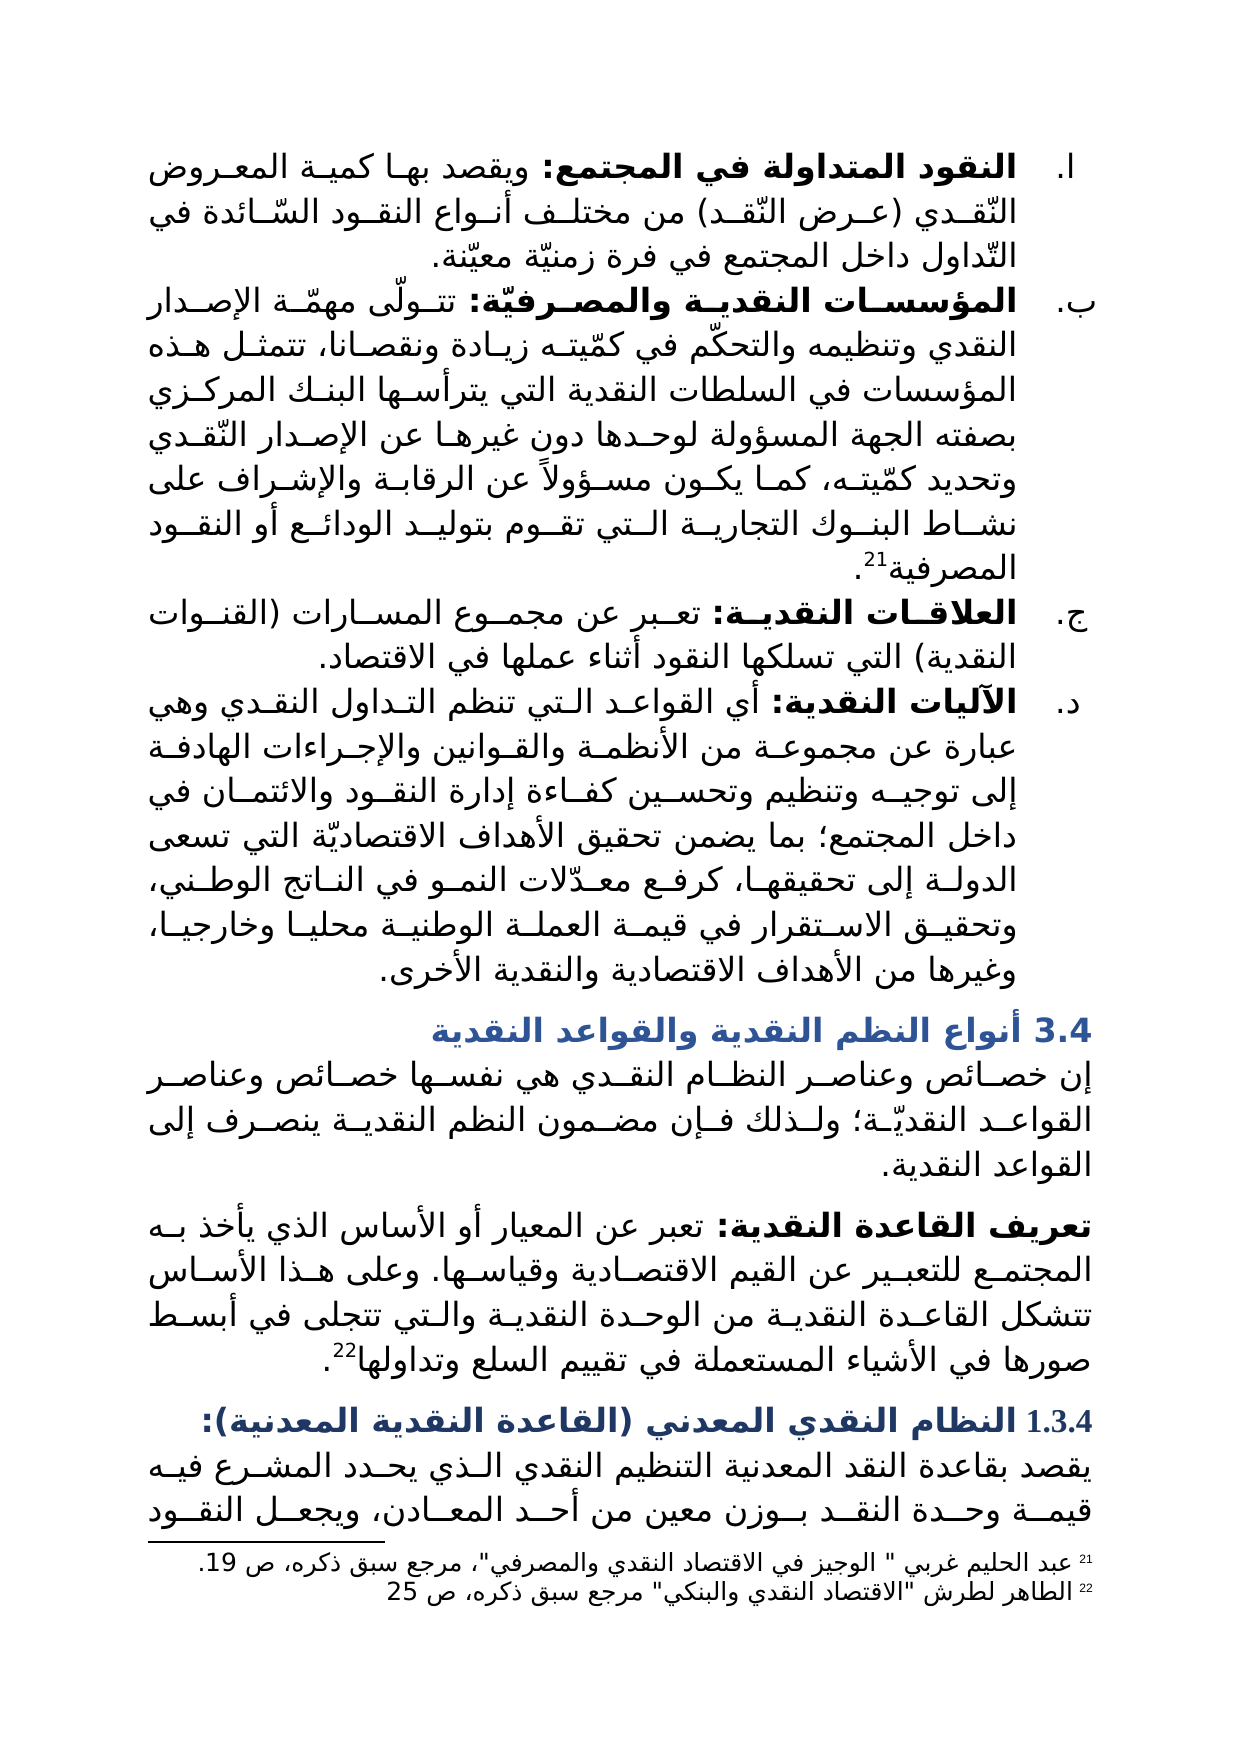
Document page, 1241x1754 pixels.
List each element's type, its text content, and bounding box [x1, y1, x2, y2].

subtitle 3.4 أنواع النظم النقدية والقواعد النقدية [148, 1011, 1093, 1050]
list المؤسسات النقدية والمصرفيّة: تتولّى مهمّة الإصدار النقدي وتنظيمه والتحكّم في كمّيته زيادة ونقصانا، تتمثل هذه المؤسسات في السلطات النقدية التي يترأسها البنك المركزي بصفته الجهة المسؤولة لوحدها دون غيرها عن الإصدار النّقدي وتحديد كمّيته، كما يكون مسؤولاً عن الرقابة والإشراف على نشاط البنوك التجارية التي تقوم بتوليد الودائع أو النقود المصرفية. [148, 281, 1055, 588]
list النقود المتداولة في المجتمع: ويقصد بها كمية المعروض النّقدي (عرض النّقد) من مختلف أنواع النقود السّائدة في التّداول داخل المجتمع في فرة زمنيّة معيّنة. [148, 148, 1055, 276]
text إن خصائص وعناصر النظام النقدي هي نفسها خصائص وعناصر القواعد النقديّة؛ ولذلك فإن مضمون النظم النقدية ينصرف إلى القواعد النقدية. [148, 1056, 1093, 1184]
subtitle 1.3.4 النظام النقدي المعدني (القاعدة النقدية المعدنية): [148, 1401, 1093, 1440]
text تعريف القاعدة النقدية: تعبر عن المعيار أو الأساس الذي يأخذ به المجتمع للتعبير عن القيم الاقتصادية وقياسها. وعلى هذا الأساس تتشكل القاعدة النقدية من الوحدة النقدية والتي تتجلى في أبسط صورها في الأشياء المستعملة في تقييم السلع وتداولها. [148, 1206, 1093, 1379]
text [148, 1446, 1093, 1530]
list الآليات النقدية: أي القواعد التي تنظم التداول النقدي وهي عبارة عن مجموعة من الأنظمة والقوانين والإجراءات الهادفة إلى توجيه وتنظيم وتحسين كفاءة إدارة النقود والائتمان في داخل المجتمع؛ بما يضمن تحقيق الأهداف الاقتصاديّة التي تسعى الدولة إلى تحقيقها، كرفع معدّلات النمو في الناتج الوطني، وتحقيق الاستقرار في قيمة العملة الوطنية محليا وخارجيا، وغيرها من الأهداف الاقتصادية والنقدية الأخرى. [148, 683, 1055, 989]
list العلاقات النقدية: تعبر عن مجموع المسارات (القنوات النقدية) التي تسلكها النقود أثناء عملها في الاقتصاد. [148, 593, 1055, 677]
